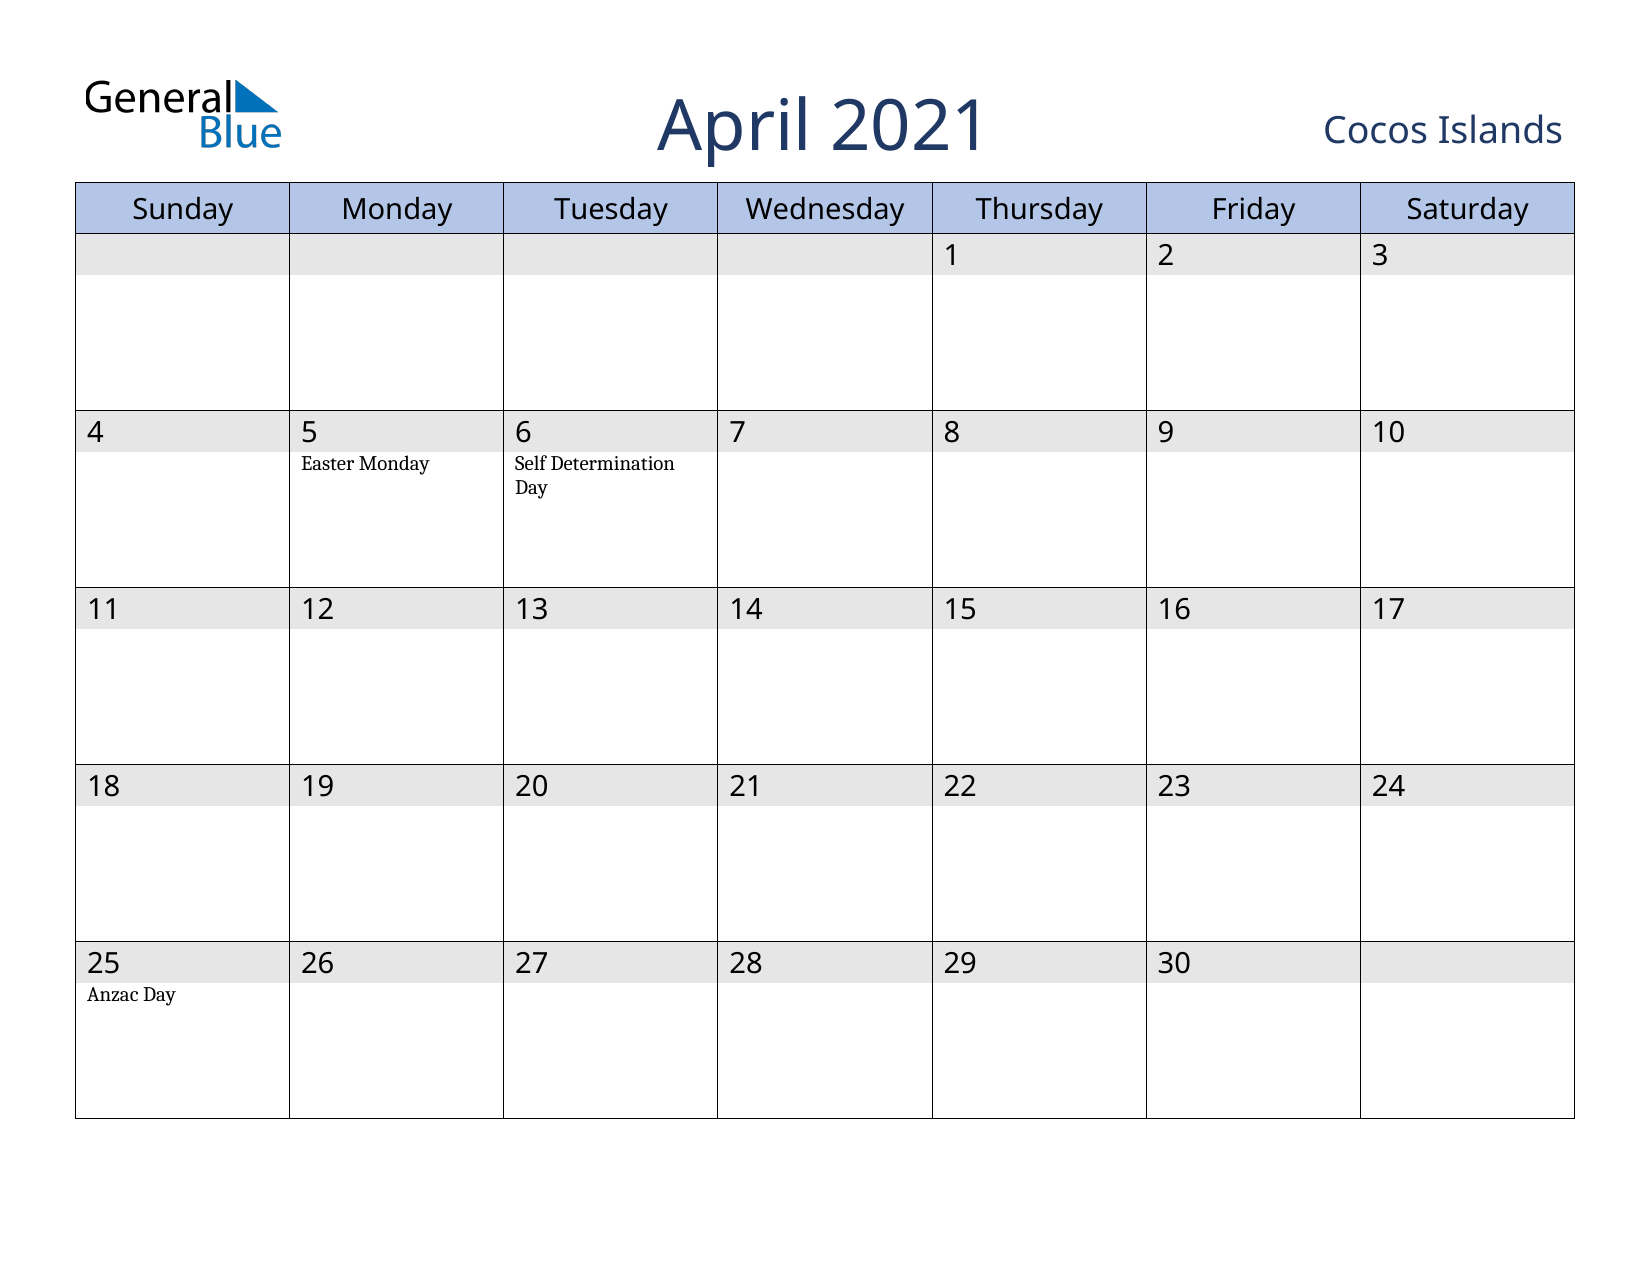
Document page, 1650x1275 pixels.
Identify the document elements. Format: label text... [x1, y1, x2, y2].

table_cell [504, 629, 717, 764]
table_cell 18 [76, 765, 289, 806]
table_cell 4 [76, 411, 289, 452]
table_cell [718, 983, 932, 1118]
table_cell [1147, 452, 1360, 587]
table_cell [76, 452, 289, 587]
table_cell Wednesday [718, 183, 932, 233]
table_header April 2021 [504, 75, 1146, 182]
table_cell [933, 452, 1146, 587]
table_cell [290, 806, 503, 941]
table_cell [1147, 983, 1360, 1118]
table_cell [76, 234, 289, 275]
table_cell 24 [1361, 765, 1574, 806]
table_cell [718, 234, 932, 275]
table_cell 21 [718, 765, 932, 806]
table_cell 3 [1361, 234, 1574, 275]
table_cell 28 [718, 942, 932, 983]
table_cell [1147, 275, 1360, 410]
table_cell [76, 629, 289, 764]
table_cell 10 [1361, 411, 1574, 452]
table_cell [1361, 629, 1574, 764]
table_cell [290, 234, 503, 275]
table_cell [1147, 806, 1360, 941]
table_cell 8 [933, 411, 1146, 452]
table_cell Anzac Day [76, 983, 289, 1118]
table_cell 12 [290, 588, 503, 629]
table_header Cocos Islands [1146, 75, 1574, 182]
table_cell 2 [1147, 234, 1360, 275]
table_cell [718, 275, 932, 410]
table_cell [290, 275, 503, 410]
table_cell 15 [933, 588, 1146, 629]
table_cell 19 [290, 765, 503, 806]
table_cell 27 [504, 942, 717, 983]
table_cell 14 [718, 588, 932, 629]
table_cell [76, 806, 289, 941]
table_cell [504, 275, 717, 410]
table_cell Saturday [1361, 183, 1574, 233]
table_cell [718, 629, 932, 764]
table_cell [718, 452, 932, 587]
table_cell Sunday [76, 183, 289, 233]
table_cell [504, 806, 717, 941]
table_cell [76, 275, 289, 410]
table_cell 6 [504, 411, 717, 452]
table_cell [1147, 629, 1360, 764]
table_cell [290, 983, 503, 1118]
table_cell 7 [718, 411, 932, 452]
table_cell 26 [290, 942, 503, 983]
picture [86, 80, 281, 148]
table_header [76, 75, 503, 182]
table_cell 5 [290, 411, 503, 452]
table_cell 11 [76, 588, 289, 629]
table_cell [718, 806, 932, 941]
table_cell 23 [1147, 765, 1360, 806]
table_cell 13 [504, 588, 717, 629]
table_cell [933, 806, 1146, 941]
table_cell 16 [1147, 588, 1360, 629]
table_cell Friday [1147, 183, 1360, 233]
table_cell Monday [290, 183, 503, 233]
table_cell Easter Monday [290, 452, 503, 587]
table_cell Self Determination Day [504, 452, 717, 587]
table_cell [933, 275, 1146, 410]
table_cell Tuesday [504, 183, 717, 233]
table_cell 17 [1361, 588, 1574, 629]
table_cell [1361, 983, 1574, 1118]
table_cell 9 [1147, 411, 1360, 452]
table_cell [1361, 942, 1574, 983]
table_cell 20 [504, 765, 717, 806]
table_cell 30 [1147, 942, 1360, 983]
table_cell 22 [933, 765, 1146, 806]
table_cell [933, 629, 1146, 764]
table_cell Thursday [933, 183, 1146, 233]
table_cell [290, 629, 503, 764]
table_cell 29 [933, 942, 1146, 983]
table_cell [1361, 806, 1574, 941]
table_cell [1361, 452, 1574, 587]
table_cell 1 [933, 234, 1146, 275]
table_cell [504, 983, 717, 1118]
table_cell 25 [76, 942, 289, 983]
table_cell [933, 983, 1146, 1118]
table_cell [1361, 275, 1574, 410]
table_cell [504, 234, 717, 275]
